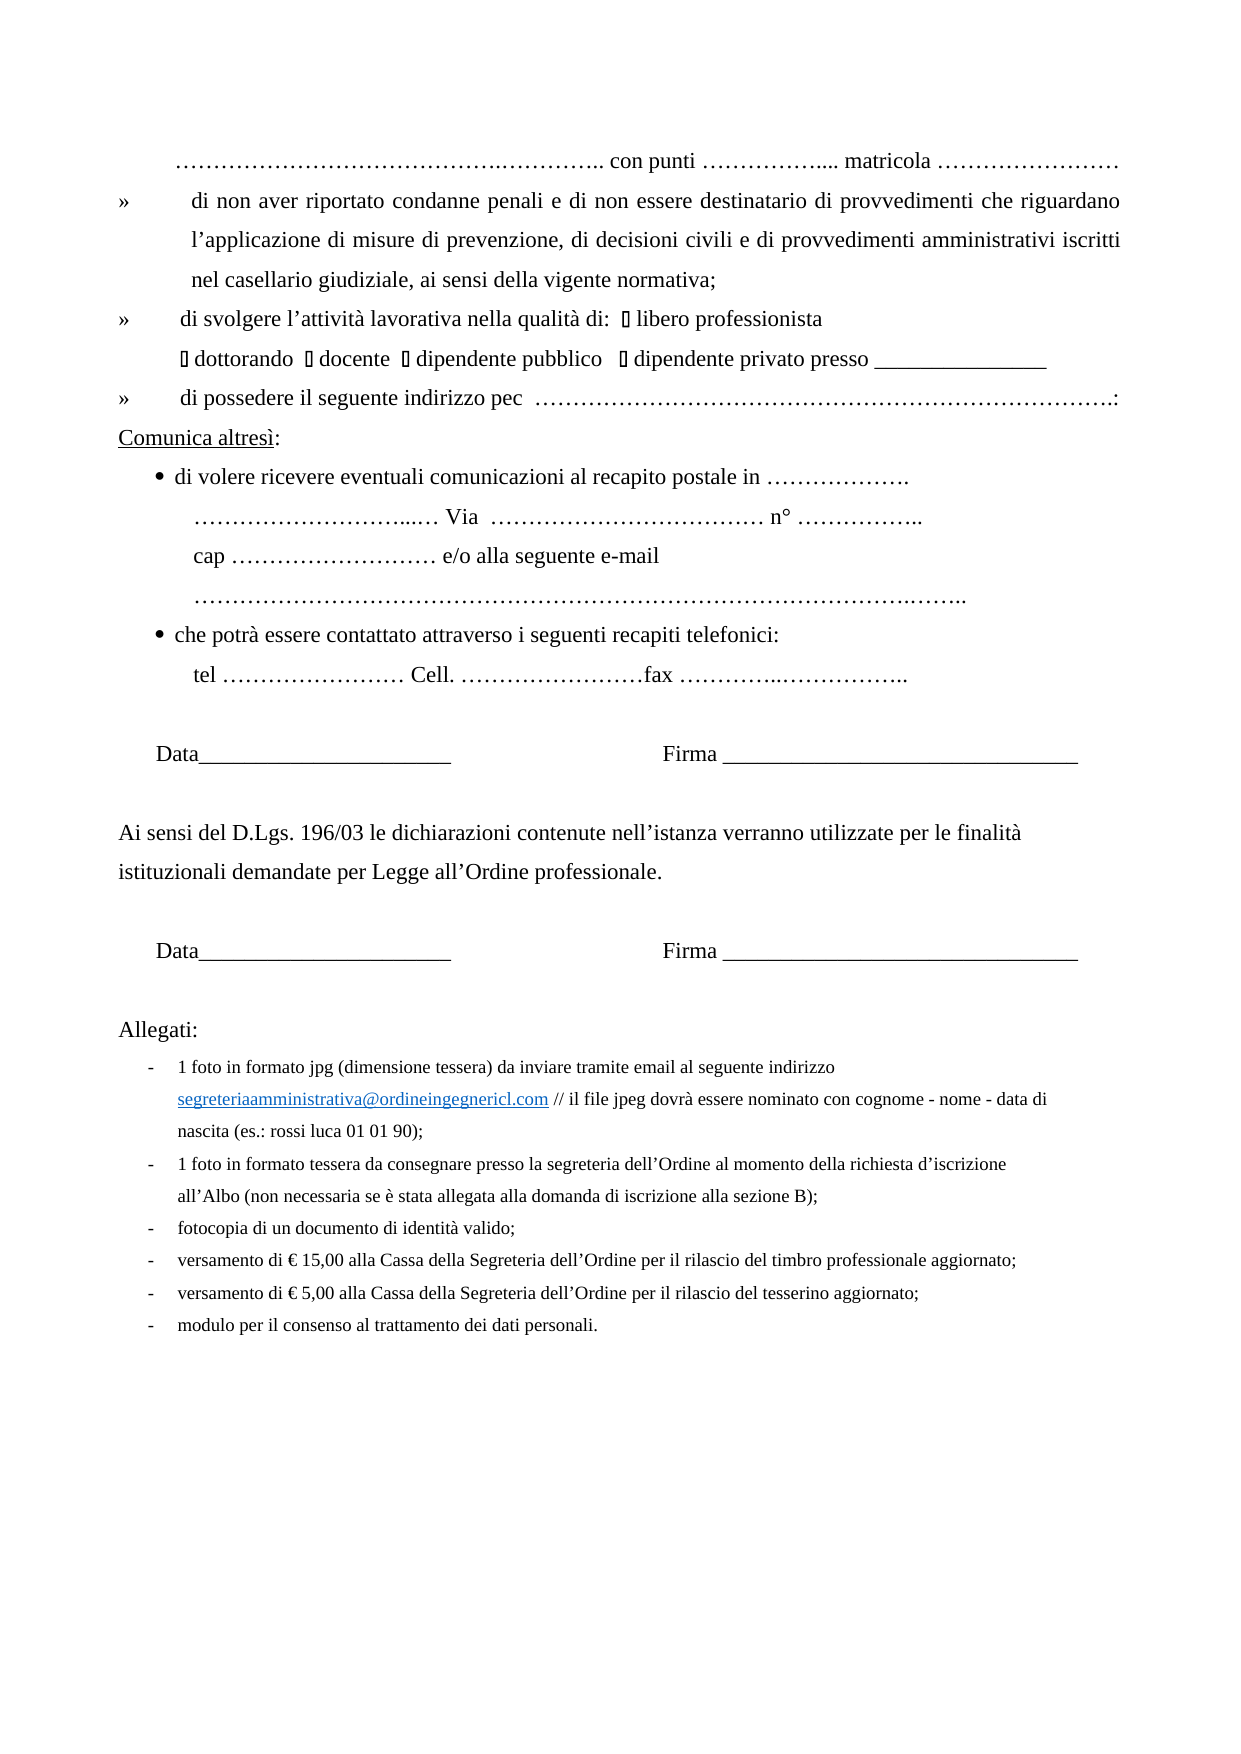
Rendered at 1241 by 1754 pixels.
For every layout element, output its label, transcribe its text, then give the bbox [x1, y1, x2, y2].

list versamento di € 15,00 alla Cassa della Segreteria dell’Ordine per il rilascio del timbro professionale aggiornato; [148, 1249, 1048, 1271]
text Comunica altresì: [118, 424, 1122, 450]
text Data______________________ Firma _______________________________ [156, 740, 1122, 766]
list tel …………………… Cell. ……………………fax …………..…………….. [193, 661, 1122, 687]
text » di possedere il seguente indirizzo pec ………………………………………………………………….: [118, 384, 1122, 411]
list modulo per il consenso al trattamento dei dati personali. [148, 1314, 1048, 1336]
text Allegati: [118, 1016, 1122, 1042]
list che potrà essere contattato attraverso i seguenti recapiti telefonici: [156, 621, 1122, 648]
list versamento di € 5,00 alla Cassa della Segreteria dell’Ordine per il rilascio del tesserino aggiornato; [148, 1282, 1048, 1303]
list cap ……………………… e/o alla seguente e-mail ………………………………………………………………………………….…….. [193, 542, 1122, 608]
text Ai sensi del D.Lgs. 196/03 le dichiarazioni contenute nell’istanza verranno utilizzate per le finalità istituzionali demandate per Legge all’Ordine professionale. [118, 819, 1122, 884]
text » di svolgere l’attività lavorativa nella qualità di: libero professionista [118, 306, 1122, 332]
text Data______________________ Firma _______________________________ [156, 937, 1122, 963]
text …………………………………….………….. con punti …………….... matricola …………………… [118, 148, 1122, 174]
text » di non aver riportato condanne penali e di non essere destinatario di provvedimenti che riguardano l’applicazione di misure di prevenzione, di decisioni civili e di provvedimenti amministrativi iscritti nel casellario giudiziale, ai sensi della vigente normativa; [118, 187, 1122, 292]
list 1 foto in formato tessera da consegnare presso la segreteria dell’Ordine al momento della richiesta d’iscrizione all’Albo (non necessaria se è stata allegata alla domanda di iscrizione alla sezione B); [148, 1152, 1048, 1206]
list 1 foto in formato jpg (dimensione tessera) da inviare tramite email al seguente indirizzo segreteriaamministrativa@ordineingegnericl.com // il file jpeg dovrà essere nominato con cognome - nome - data di nascita (es.: rossi luca 01 01 90); [148, 1056, 1048, 1142]
list fotocopia di un documento di identità valido; [148, 1217, 1048, 1239]
list di volere ricevere eventuali comunicazioni al recapito postale in ……………….………………………...… Via ……………………………… n° …………….. [156, 463, 1122, 529]
text dottorando docente dipendente pubblico dipendente privato presso _______________ [118, 345, 1122, 371]
